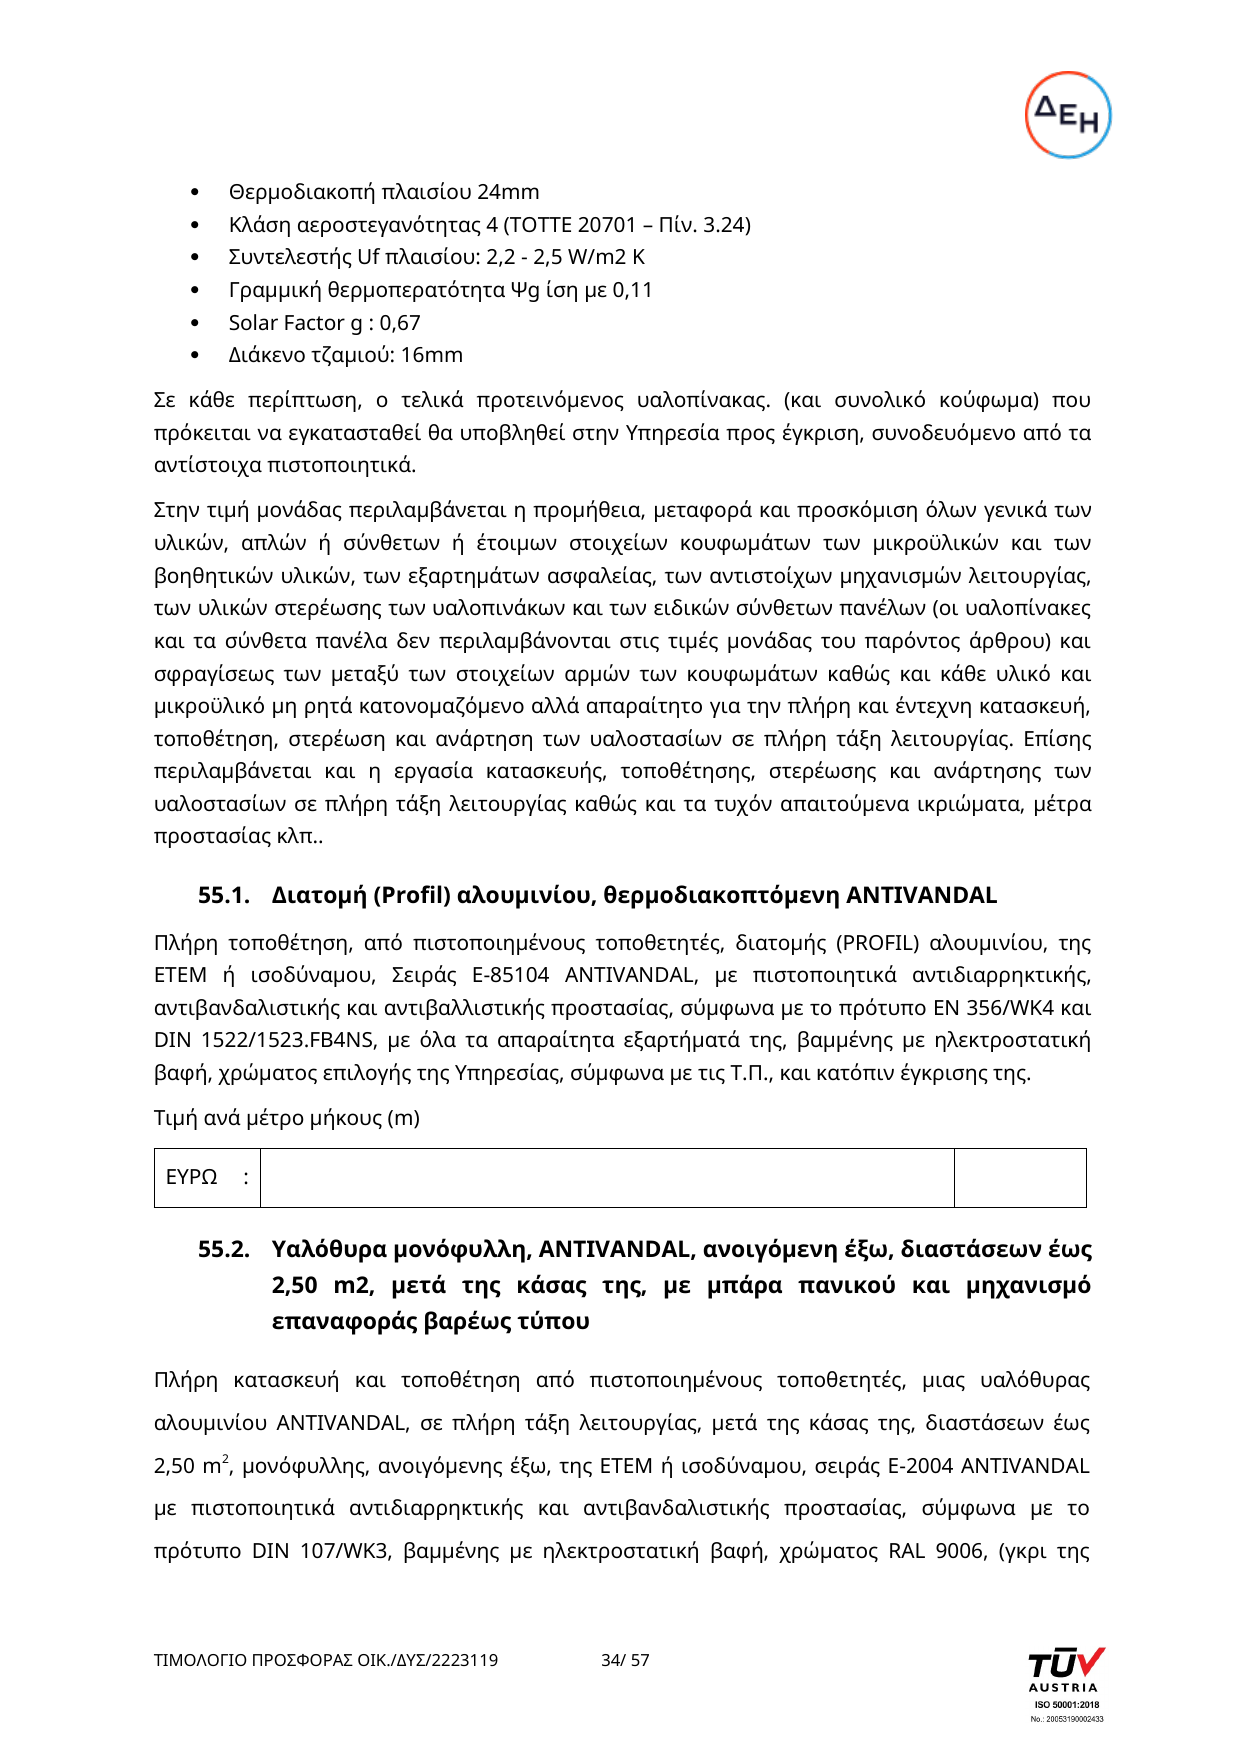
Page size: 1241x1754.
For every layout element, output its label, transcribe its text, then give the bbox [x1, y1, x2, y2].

table_header [261, 1149, 954, 1207]
picture [1025, 71, 1113, 160]
picture [1025, 1646, 1109, 1723]
text Τιμή ανά μέτρο μήκους (m) [153, 1103, 1093, 1132]
table_header ΕΥΡΩ [155, 1149, 232, 1207]
list Γραμμική θερμοπερατότητα Ψg ίση με 0,11 [191, 275, 1093, 303]
list Θερμοδιακοπή πλαισίου 24mm [191, 177, 1093, 206]
table_header [955, 1149, 1086, 1207]
list Διάκενο τζαμιού: 16mm [191, 340, 1093, 369]
list Solar Factor g : 0,67 [191, 308, 1093, 336]
subtitle Διατομή (Profil) αλουμινίου, θερμοδιακοπτόμενη ANTIVANDAL [198, 879, 1093, 911]
list Κλάση αεροστεγανότητας 4 (ΤΟΤΤΕ 20701 – Πίν. 3.24) [191, 210, 1093, 238]
subtitle Υαλόθυρα μονόφυλλη, ANTIVANDAL, ανοιγόμενη έξω, διαστάσεων έως 2,50 m2, μετά της κάσας της, με μπάρα πανικού και μηχανισμό επαναφοράς βαρέως τύπου [198, 1233, 1093, 1336]
text Πλήρη τοποθέτηση, από πιστοποιημένους τοποθετητές, διατομής (PROFIL) αλουμινίου, της ΕΤΕΜ ή ισοδύναμου, Σειράς Ε-85104 ANTIVANDAL, με πιστοποιητικά αντιδιαρρηκτικής, αντιβανδαλιστικής και αντιβαλλιστικής προστασίας, σύμφωνα με το πρότυπο ΕΝ 356/WK4 και DIN 1522/1523.FB4NS, με όλα τα απαραίτητα εξαρτήματά της, βαμμένης με ηλεκτροστατική βαφή, χρώματος επιλογής της Υπηρεσίας, σύμφωνα με τις Τ.Π., και κατόπιν έγκρισης της. [153, 928, 1093, 1087]
text Στην τιμή μονάδας περιλαμβάνεται η προμήθεια, μεταφορά και προσκόμιση όλων γενικά των υλικών, απλών ή σύνθετων ή έτοιμων στοιχείων κουφωμάτων των μικροϋλικών και των βοηθητικών υλικών, των εξαρτημάτων ασφαλείας, των αντιστοίχων μηχανισμών λειτουργίας, των υλικών στερέωσης των υαλοπινάκων και των ειδικών σύνθετων πανέλων (οι υαλοπίνακες και τα σύνθετα πανέλα δεν περιλαμβάνονται στις τιμές μονάδας του παρόντος άρθρου) και σφραγίσεως των μεταξύ των στοιχείων αρμών των κουφωμάτων καθώς και κάθε υλικό και μικροϋλικό μη ρητά κατονομαζόμενο αλλά απαραίτητο για την πλήρη και έντεχνη κατασκευή, τοποθέτηση, στερέωση και ανάρτηση των υαλοστασίων σε πλήρη τάξη λειτουργίας. Επίσης περιλαμβάνεται και η εργασία κατασκευής, τοποθέτησης, στερέωσης και ανάρτησης των υαλοστασίων σε πλήρη τάξη λειτουργίας καθώς και τα τυχόν απαιτούμενα ικριώματα, μέτρα προστασίας κλπ.. [153, 496, 1093, 850]
text Σε κάθε περίπτωση, ο τελικά προτεινόμενος υαλοπίνακας. (και συνολικό κούφωμα) που πρόκειται να εγκατασταθεί θα υποβληθεί στην Υπηρεσία προς έγκριση, συνοδευόμενο από τα αντίστοιχα πιστοποιητικά. [153, 385, 1093, 479]
table_header : [232, 1149, 260, 1207]
list Συντελεστής Uf πλαισίου: 2,2 - 2,5 W/m2 K [191, 242, 1093, 271]
